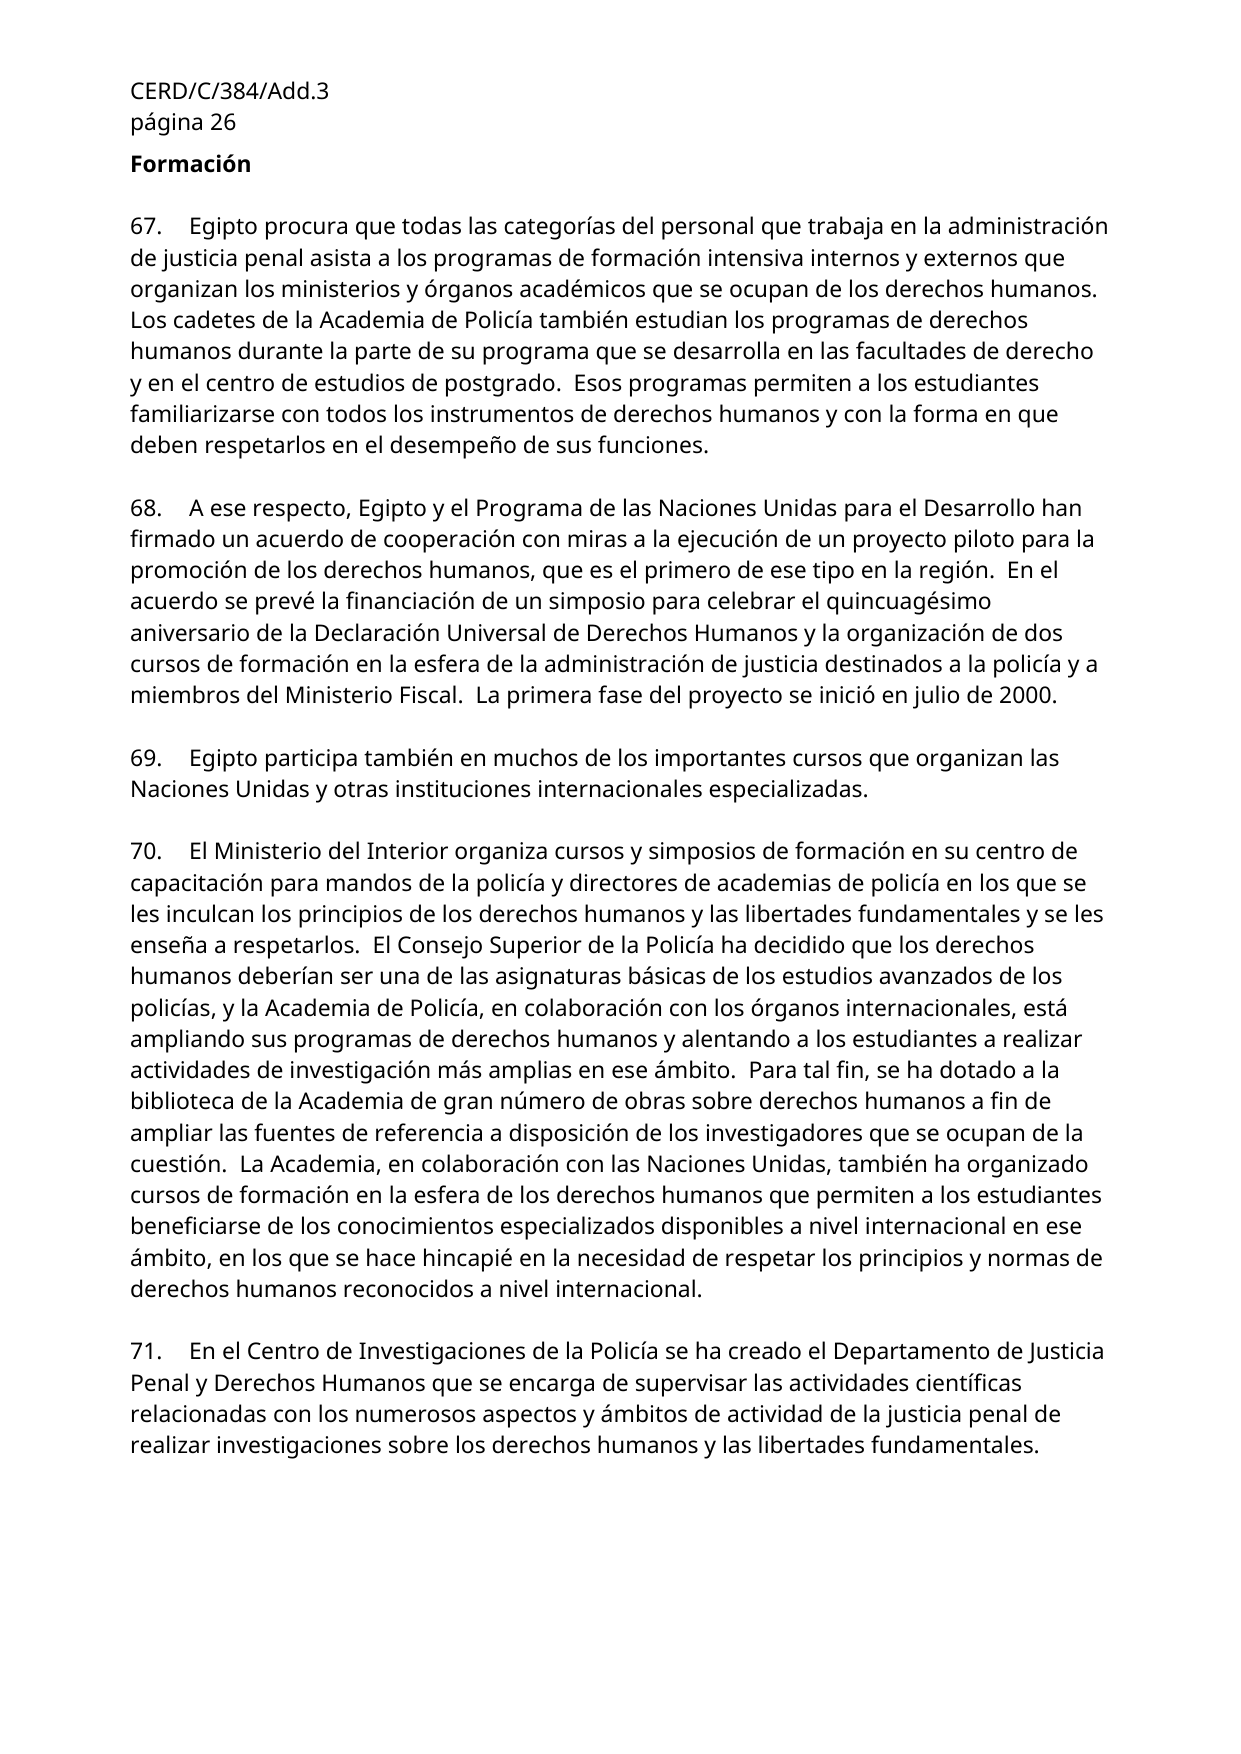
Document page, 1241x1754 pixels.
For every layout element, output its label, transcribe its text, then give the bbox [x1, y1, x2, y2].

text 71. En el Centro de Investigaciones de la Policía se ha creado el Departamento de Justicia Penal y Derechos Humanos que se encarga de supervisar las actividades científicas relacionadas con los numerosos aspectos y ámbitos de actividad de la justicia penal de realizar investigaciones sobre los derechos humanos y las libertades fundamentales. [130, 1335, 1110, 1460]
subtitle Formación [130, 148, 1110, 179]
text 68. A ese respecto, Egipto y el Programa de las Naciones Unidas para el Desarrollo han firmado un acuerdo de cooperación con miras a la ejecución de un proyecto piloto para la promoción de los derechos humanos, que es el primero de ese tipo en la región. En el acuerdo se prevé la financiación de un simposio para celebrar el quincuagésimo aniversario de la Declaración Universal de Derechos Humanos y la organización de dos cursos de formación en la esfera de la administración de justicia destinados a la policía y a miembros del Ministerio Fiscal. La primera fase del proyecto se inició en julio de 2000. [130, 491, 1110, 710]
text 67. Egipto procura que todas las categorías del personal que trabaja en la administración de justicia penal asista a los programas de formación intensiva internos y externos que organizan los ministerios y órganos académicos que se ocupan de los derechos humanos. Los cadetes de la Academia de Policía también estudian los programas de derechos humanos durante la parte de su programa que se desarrolla en las facultades de derecho y en el centro de estudios de postgrado. Esos programas permiten a los estudiantes familiarizarse con todos los instrumentos de derechos humanos y con la forma en que deben respetarlos en el desempeño de sus funciones. [130, 210, 1110, 460]
text 70. El Ministerio del Interior organiza cursos y simposios de formación en su centro de capacitación para mandos de la policía y directores de academias de policía en los que se les inculcan los principios de los derechos humanos y las libertades fundamentales y se les enseña a respetarlos. El Consejo Superior de la Policía ha decidido que los derechos humanos deberían ser una de las asignaturas básicas de los estudios avanzados de los policías, y la Academia de Policía, en colaboración con los órganos internacionales, está ampliando sus programas de derechos humanos y alentando a los estudiantes a realizar actividades de investigación más amplias en ese ámbito. Para tal fin, se ha dotado a la biblioteca de la Academia de gran número de obras sobre derechos humanos a fin de ampliar las fuentes de referencia a disposición de los investigadores que se ocupan de la cuestión. La Academia, en colaboración con las Naciones Unidas, también ha organizado cursos de formación en la esfera de los derechos humanos que permiten a los estudiantes beneficiarse de los conocimientos especializados disponibles a nivel internacional en ese ámbito, en los que se hace hincapié en la necesidad de respetar los principios y normas de derechos humanos reconocidos a nivel internacional. [130, 835, 1110, 1304]
text 69. Egipto participa también en muchos de los importantes cursos que organizan las Naciones Unidas y otras instituciones internacionales especializadas. [130, 741, 1110, 804]
